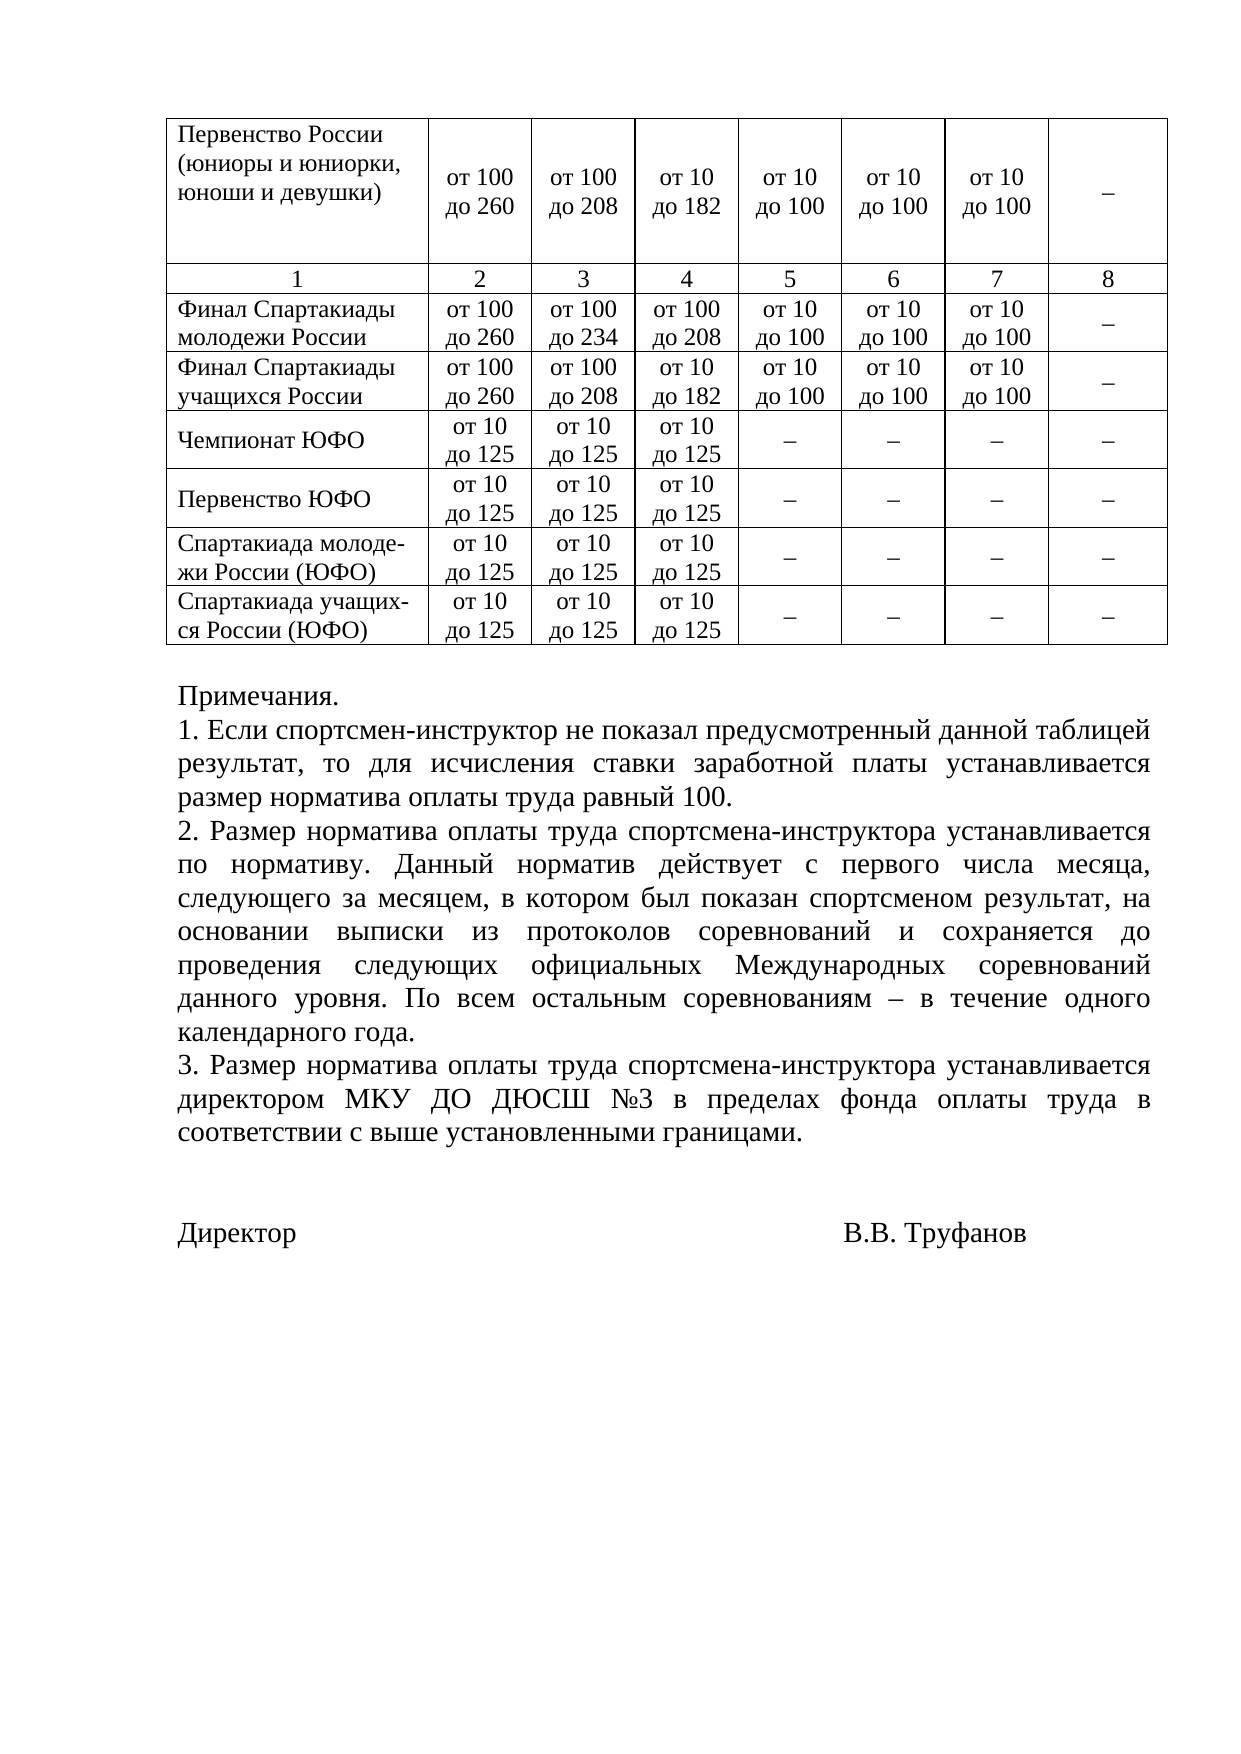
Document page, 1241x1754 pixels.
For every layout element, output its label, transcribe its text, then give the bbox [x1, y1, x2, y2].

table_cell – [946, 469, 1048, 527]
table_cell от 10 до 100 [842, 352, 944, 410]
table_cell – [946, 586, 1048, 644]
table_cell 8 [1049, 264, 1167, 293]
table_cell от 10 до 125 [429, 528, 531, 585]
table_cell от 10 до 100 [739, 119, 841, 263]
table_cell – [739, 469, 841, 527]
table_cell от 10 до 125 [532, 411, 634, 468]
table_cell Первенство ЮФО [167, 469, 428, 527]
table_cell 6 [842, 264, 944, 293]
table_cell Финал Спартакиады молодежи России [167, 294, 428, 351]
table_cell Финал Спартакиады учащихся России [167, 352, 428, 410]
table_cell от 100 до 208 [532, 119, 634, 263]
table_cell от 10 до 100 [842, 119, 944, 263]
text 2. Размер норматива оплаты труда спортсмена-инструктора устанавливается по нормативу. Данный норматив действует с первого числа месяца, следующего за месяцем, в котором был показан спортсменом результат, на основании выписки из протоколов соревнований и сохраняется до проведения следующих официальных Международных соревнований данного уровня. По всем остальным соревнованиям – в течение одного календарного года. [177, 813, 1152, 1047]
table_cell – [739, 411, 841, 468]
table_cell от 10 до 100 [946, 119, 1048, 263]
table_cell – [1049, 411, 1167, 468]
table_cell от 10 до 125 [532, 586, 634, 644]
table_cell – [1049, 294, 1167, 351]
table_cell – [739, 528, 841, 585]
table_cell от 10 до 125 [532, 528, 634, 585]
table_cell – [842, 469, 944, 527]
table_cell от 10 до 125 [429, 411, 531, 468]
table_cell – [1049, 469, 1167, 527]
text 1. Если спортсмен-инструктор не показал предусмотренный данной таблицей результат, то для исчисления ставки заработной платы устанавливается размер норматива оплаты труда равный 100. [177, 712, 1152, 813]
table_cell – [842, 528, 944, 585]
table_cell – [842, 411, 944, 468]
table_cell Спартакиада молоде-жи России (ЮФО) [167, 528, 428, 585]
table_cell от 10 до 125 [429, 469, 531, 527]
table_cell – [1049, 352, 1167, 410]
table_cell 7 [946, 264, 1048, 293]
table_cell от 100 до 234 [532, 294, 634, 351]
table_cell от 10 до 125 [532, 469, 634, 527]
table_cell 3 [532, 264, 634, 293]
table_cell от 10 до 100 [739, 294, 841, 351]
table_cell – [946, 528, 1048, 585]
table_cell – [739, 586, 841, 644]
table_cell от 10 до 125 [636, 469, 738, 527]
table_cell от 100 до 208 [532, 352, 634, 410]
table_cell 1 [167, 264, 428, 293]
table_cell – [1049, 586, 1167, 644]
text Примечания. [177, 678, 1152, 712]
table_cell 4 [636, 264, 738, 293]
table_cell Первенство России (юниоры и юниорки, юноши и девушки) [167, 119, 428, 263]
table_cell от 10 до 100 [842, 294, 944, 351]
table_cell от 10 до 100 [946, 352, 1048, 410]
table_cell Чемпионат ЮФО [167, 411, 428, 468]
table_cell от 10 до 182 [636, 352, 738, 410]
table_cell от 10 до 182 [636, 119, 738, 263]
table_cell 5 [739, 264, 841, 293]
table_cell от 10 до 100 [739, 352, 841, 410]
table_cell от 10 до 125 [636, 411, 738, 468]
table_cell от 10 до 125 [636, 528, 738, 585]
table_cell от 100 до 260 [429, 119, 531, 263]
table_cell от 10 до 125 [429, 586, 531, 644]
table_cell от 100 до 260 [429, 294, 531, 351]
table_cell 2 [429, 264, 531, 293]
text 3. Размер норматива оплаты труда спортсмена-инструктора устанавливается директором МКУ ДО ДЮСШ №3 в пределах фонда оплаты труда в соответствии с выше установленными границами. [177, 1047, 1152, 1148]
table_cell – [842, 586, 944, 644]
table_cell Спартакиада учащих-ся России (ЮФО) [167, 586, 428, 644]
table_cell – [1049, 528, 1167, 585]
table_cell – [1049, 119, 1167, 263]
table_cell от 10 до 125 [636, 586, 738, 644]
text Директор В.В. Труфанов [177, 1215, 1152, 1249]
table_cell от 10 до 100 [946, 294, 1048, 351]
table_cell – [946, 411, 1048, 468]
table_cell от 100 до 208 [636, 294, 738, 351]
table_cell от 100 до 260 [429, 352, 531, 410]
